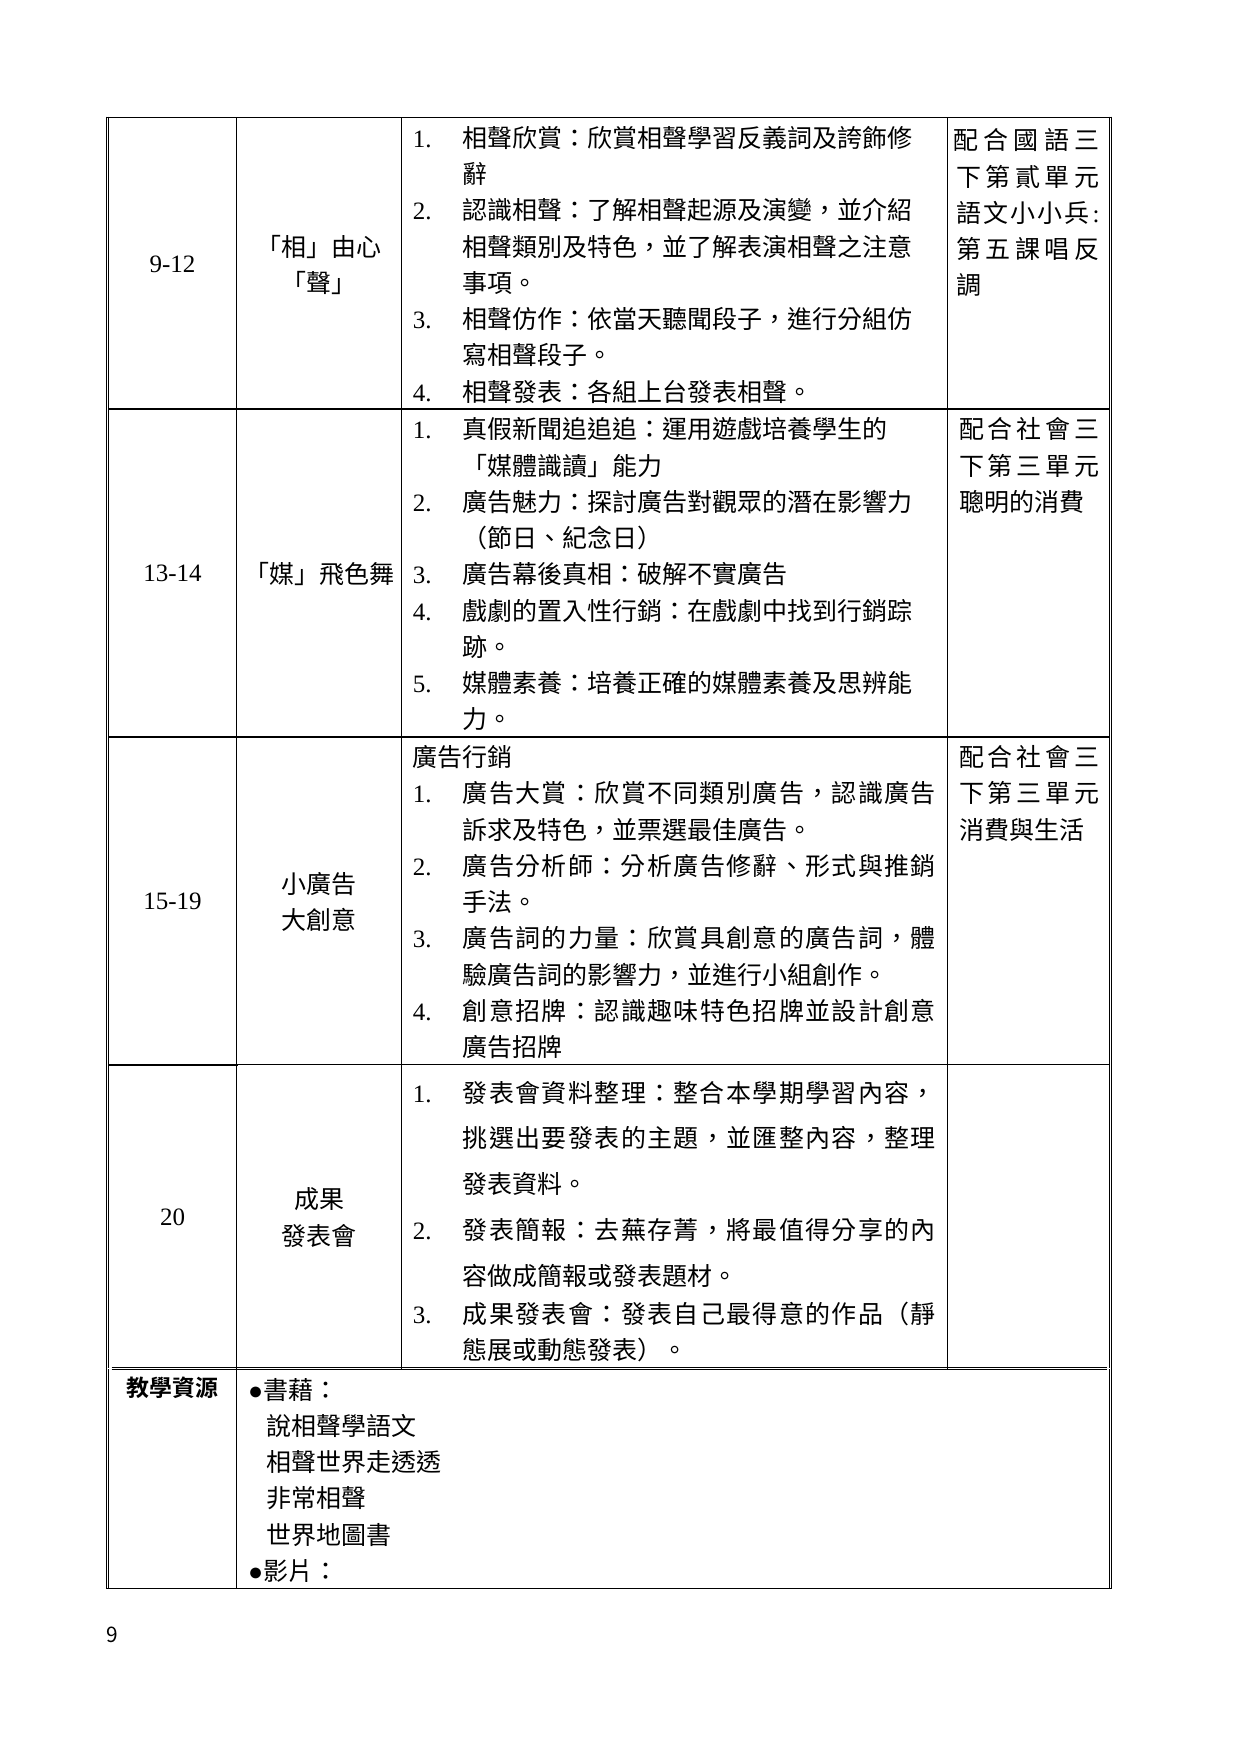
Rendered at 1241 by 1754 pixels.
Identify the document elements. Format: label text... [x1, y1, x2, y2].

table_cell 廣告行銷 廣告大賞：欣賞不同類別廣告，認識廣告訴求及特色，並票選最佳廣告。 廣告分析師：分析廣告修辭、形式與推銷手法。 廣告詞的力量：欣賞具創意的廣告詞，體驗廣告詞的影響力，並進行小組創作。 創意招牌：認識趣味特色招牌並設計創意廣告招牌 [402, 738, 947, 1064]
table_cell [237, 1367, 1110, 1588]
table_cell 15-19 [109, 738, 236, 1064]
table_cell 發表會資料整理：整合本學期學習內容，挑選出要發表的主題，並匯整內容，整理發表資料。 發表簡報：去蕪存菁，將最值得分享的內容做成簡報或發表題材。 成果發表會：發表自己最得意的作品（靜態展或動態發表）。 [402, 1065, 947, 1367]
table_cell [948, 1065, 1109, 1367]
table_cell 教學資源 [108, 1367, 236, 1588]
table_cell 9-12 [109, 118, 236, 408]
table_cell 真假新聞追追追：運用遊戲培養學生的「媒體識讀」能力 廣告魅力：探討廣告對觀眾的潛在影響力（節日、紀念日） 廣告幕後真相：破解不實廣告 戲劇的置入性行銷：在戲劇中找到行銷踪跡。 媒體素養：培養正確的媒體素養及思辨能力。 [402, 410, 947, 736]
table_cell 20 [109, 1066, 236, 1367]
table_cell 配合社會三下第三單元消費與生活 [948, 738, 1109, 1064]
table_cell 小廣告 大創意 [237, 738, 401, 1064]
table_cell 13-14 [109, 410, 236, 736]
table_cell 配合國語三下第貳單元語文小小兵:第五課唱反調 [948, 118, 1109, 408]
table_cell 「相」由心「聲」 [237, 118, 401, 408]
table_cell 「媒」飛色舞 [237, 410, 401, 736]
table_cell 成果 發表會 [237, 1065, 401, 1367]
table_cell 相聲欣賞：欣賞相聲學習反義詞及誇飾修辭 認識相聲：了解相聲起源及演變，並介紹相聲類別及特色，並了解表演相聲之注意事項。 相聲仿作：依當天聽聞段子，進行分組仿寫相聲段子。 相聲發表：各組上台發表相聲。 [402, 118, 947, 408]
table_cell 配合社會三下第三單元聰明的消費 [948, 410, 1109, 736]
